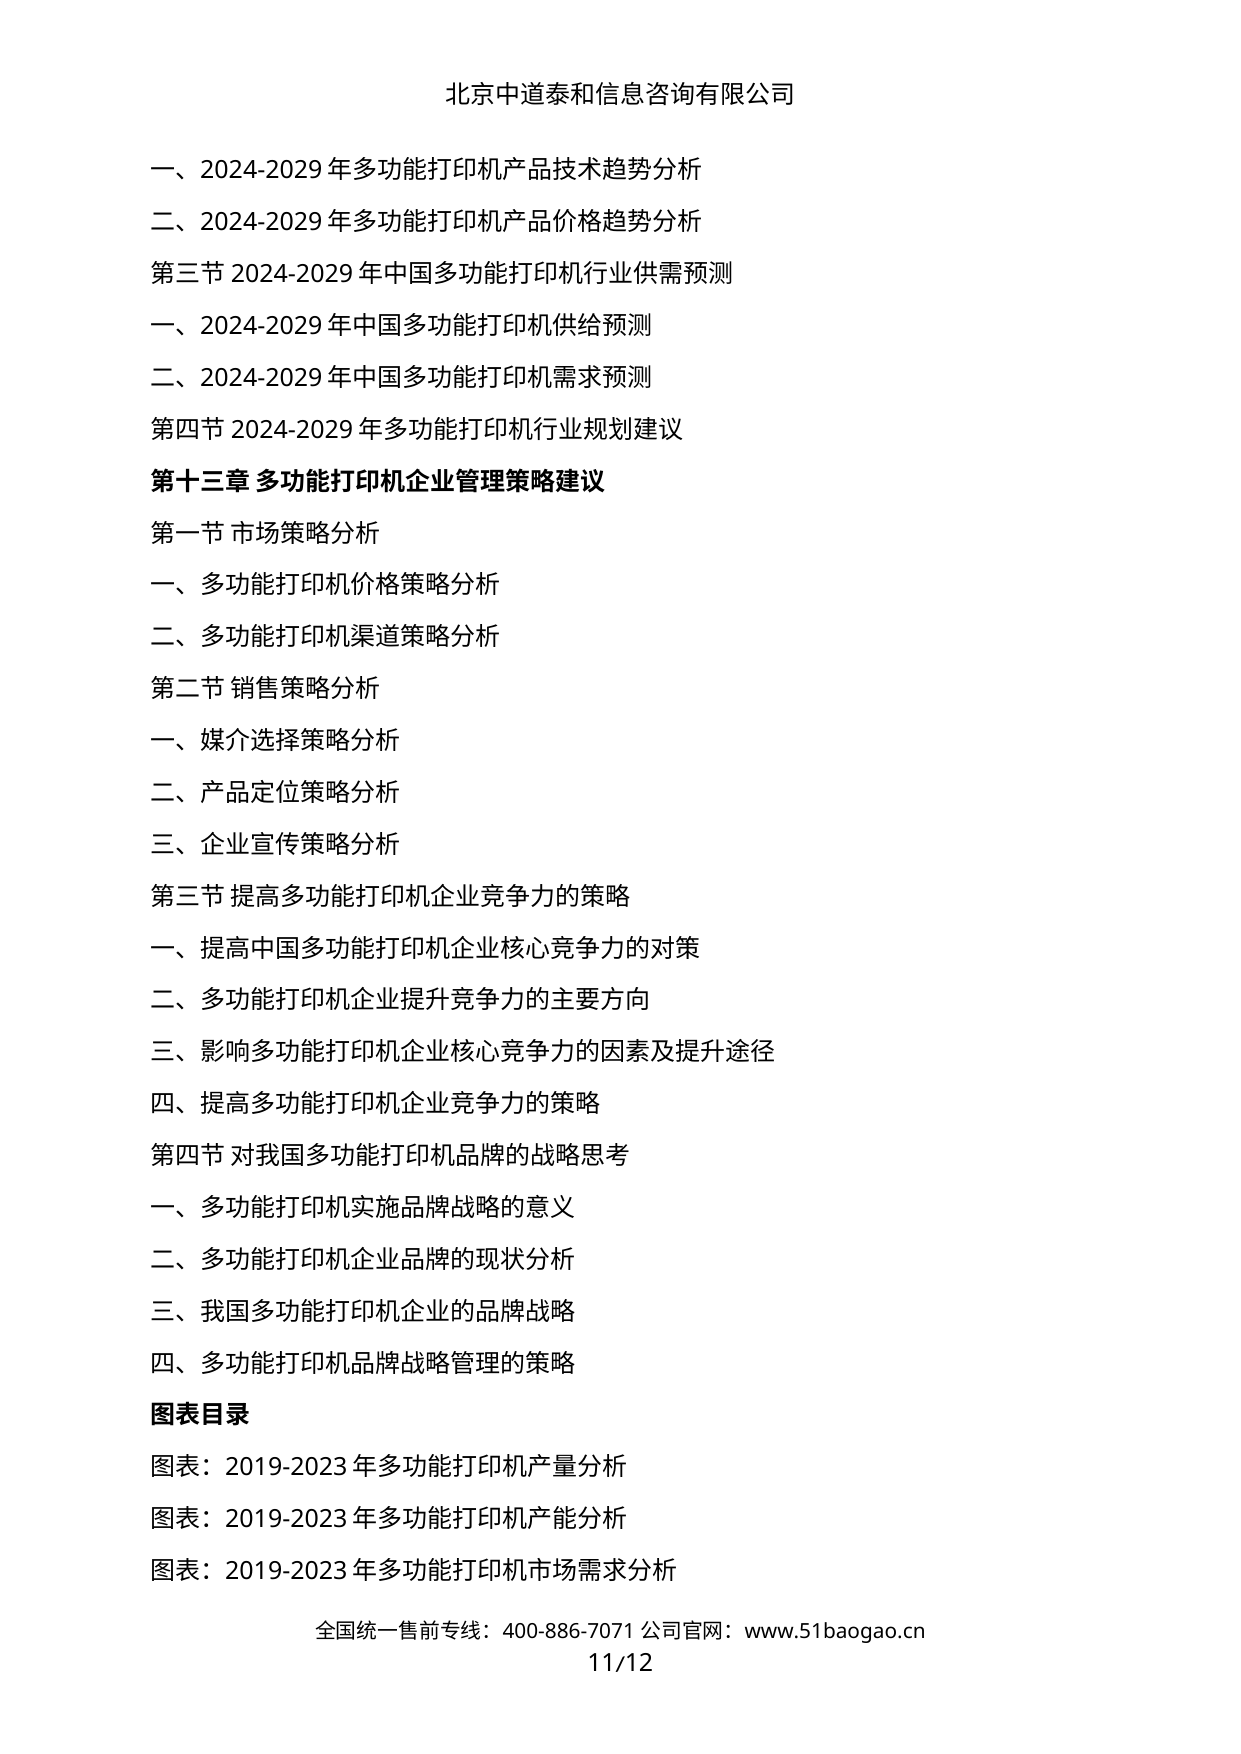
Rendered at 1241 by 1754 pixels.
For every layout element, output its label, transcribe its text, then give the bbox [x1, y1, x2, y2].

text 第三节 2024-2029年中国多功能打印机行业供需预测 [150, 254, 1090, 290]
text 一、2024-2029年中国多功能打印机供给预测 [150, 306, 1090, 342]
text 一、2024-2029年多功能打印机产品技术趋势分析 [150, 150, 1090, 186]
text 二、2024-2029年中国多功能打印机需求预测 [150, 357, 1090, 394]
text 一、多功能打印机实施品牌战略的意义 [150, 1187, 1090, 1224]
text 图表：2019-2023年多功能打印机产量分析 [150, 1447, 1090, 1483]
text 二、产品定位策略分析 [150, 772, 1090, 809]
text 二、多功能打印机渠道策略分析 [150, 617, 1090, 653]
text 一、媒介选择策略分析 [150, 721, 1090, 757]
text 三、企业宣传策略分析 [150, 824, 1090, 861]
text 二、多功能打印机企业品牌的现状分析 [150, 1239, 1090, 1276]
text 四、提高多功能打印机企业竞争力的策略 [150, 1084, 1090, 1120]
text 二、多功能打印机企业提升竞争力的主要方向 [150, 980, 1090, 1016]
text 图表：2019-2023年多功能打印机产能分析 [150, 1499, 1090, 1535]
text 第三节 提高多功能打印机企业竞争力的策略 [150, 876, 1090, 912]
text 第四节 对我国多功能打印机品牌的战略思考 [150, 1136, 1090, 1172]
text 第二节 销售策略分析 [150, 669, 1090, 705]
text 四、多功能打印机品牌战略管理的策略 [150, 1343, 1090, 1379]
text 二、2024-2029年多功能打印机产品价格趋势分析 [150, 202, 1090, 238]
text 第一节 市场策略分析 [150, 513, 1090, 549]
text 图表：2019-2023年多功能打印机市场需求分析 [150, 1551, 1090, 1587]
text 一、提高中国多功能打印机企业核心竞争力的对策 [150, 928, 1090, 964]
text 三、影响多功能打印机企业核心竞争力的因素及提升途径 [150, 1032, 1090, 1068]
text 第十三章 多功能打印机企业管理策略建议 [150, 461, 1090, 497]
text 第四节 2024-2029年多功能打印机行业规划建议 [150, 409, 1090, 446]
text 一、多功能打印机价格策略分析 [150, 565, 1090, 601]
text 三、我国多功能打印机企业的品牌战略 [150, 1291, 1090, 1327]
text 图表目录 [150, 1395, 1090, 1431]
